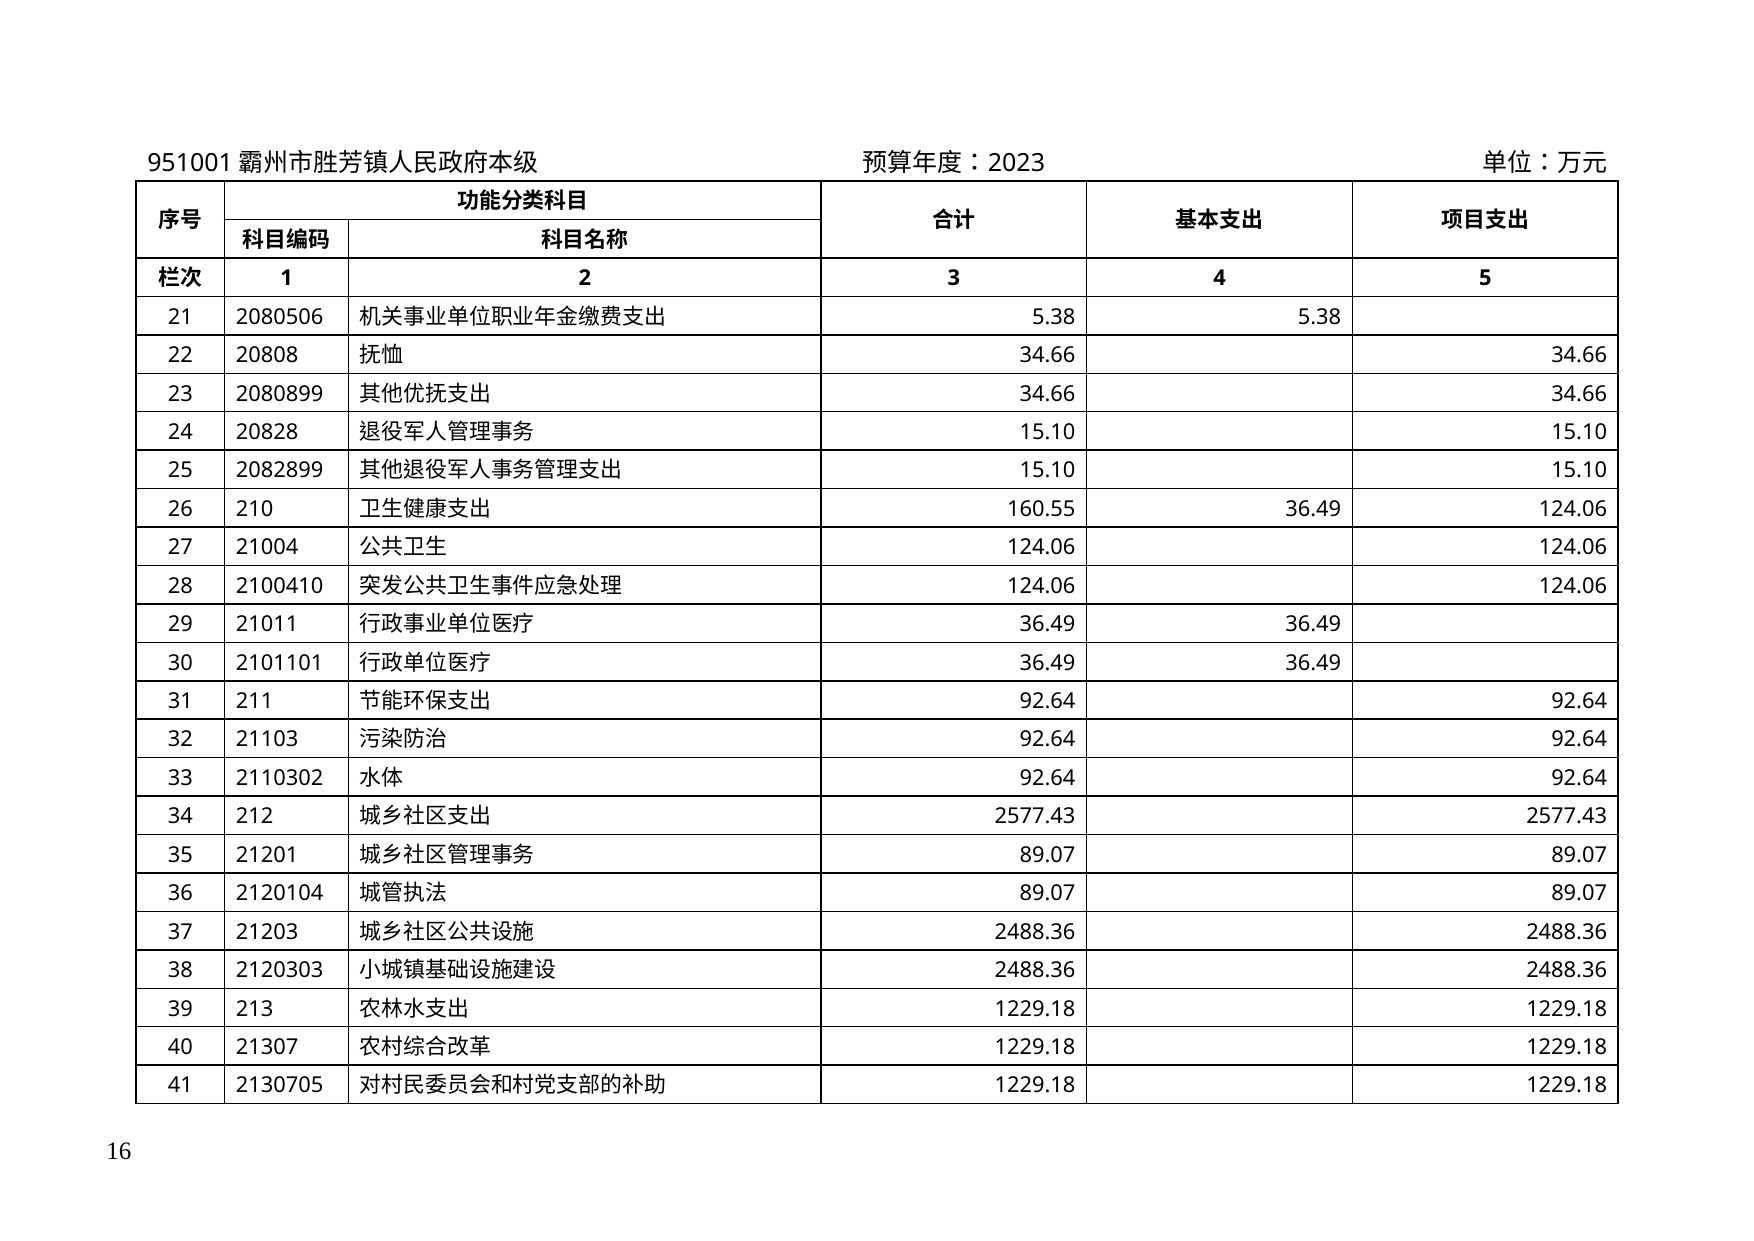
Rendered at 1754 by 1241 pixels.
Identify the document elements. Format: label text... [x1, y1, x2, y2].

table_cell 1229.18 [822, 1027, 1086, 1064]
table_cell 行政事业单位医疗 [349, 605, 820, 641]
table_cell 36.49 [1087, 605, 1352, 641]
table_cell 15.10 [1353, 451, 1617, 488]
table_cell 机关事业单位职业年金缴费支出 [349, 297, 820, 334]
table_cell 212 [225, 797, 348, 834]
table_cell [1087, 835, 1352, 872]
table_cell 36.49 [1087, 489, 1352, 526]
table_cell [1353, 643, 1617, 680]
table_cell 92.64 [822, 720, 1086, 757]
table_cell [1087, 682, 1352, 718]
table_cell 124.06 [822, 528, 1086, 564]
table_cell 基本支出 [1087, 182, 1352, 257]
table_cell 20808 [225, 336, 348, 372]
table_cell 2080506 [225, 297, 348, 334]
table_cell 2100410 [225, 566, 348, 603]
table_cell 1229.18 [822, 989, 1086, 1026]
table_cell 小城镇基础设施建设 [349, 951, 820, 987]
table_cell 5.38 [1087, 297, 1352, 334]
table_cell 2577.43 [1353, 797, 1617, 834]
table_cell 92.64 [1353, 720, 1617, 757]
table_cell 213 [225, 989, 348, 1026]
table_cell 序号 [137, 182, 224, 257]
table_cell 92.64 [822, 682, 1086, 718]
table_cell [1087, 451, 1352, 488]
table_cell [1087, 374, 1352, 411]
table_cell 25 [137, 451, 224, 488]
table_cell 科目名称 [349, 220, 820, 257]
table_cell 21011 [225, 605, 348, 641]
table_cell 124.06 [1353, 528, 1617, 564]
table_cell [1087, 412, 1352, 449]
table_cell [1087, 336, 1352, 372]
table_cell 31 [137, 682, 224, 718]
table_cell 公共卫生 [349, 528, 820, 564]
table_cell 1 [225, 259, 348, 296]
table_cell 2120303 [225, 951, 348, 987]
table_header 951001霸州市胜芳镇人民政府本级 [137, 143, 820, 180]
table_cell 1229.18 [1353, 1066, 1617, 1103]
table_cell 2110302 [225, 758, 348, 795]
table_cell 水体 [349, 758, 820, 795]
table_cell 211 [225, 682, 348, 718]
table_cell 34.66 [822, 336, 1086, 372]
table_cell [1087, 758, 1352, 795]
table_cell 160.55 [822, 489, 1086, 526]
table_cell 2101101 [225, 643, 348, 680]
table_cell 39 [137, 989, 224, 1026]
table_cell 89.07 [1353, 835, 1617, 872]
table_cell 210 [225, 489, 348, 526]
table_cell 92.64 [1353, 682, 1617, 718]
table_cell [1087, 1066, 1352, 1103]
table_cell 24 [137, 412, 224, 449]
table_cell 41 [137, 1066, 224, 1103]
table_cell 2 [349, 259, 820, 296]
table_cell 2488.36 [1353, 912, 1617, 949]
table_cell [1087, 720, 1352, 757]
table_cell 行政单位医疗 [349, 643, 820, 680]
table_cell 农村综合改革 [349, 1027, 820, 1064]
table_cell 34 [137, 797, 224, 834]
table_cell 项目支出 [1353, 182, 1617, 257]
table_cell 29 [137, 605, 224, 641]
table_cell [1087, 566, 1352, 603]
table_cell 突发公共卫生事件应急处理 [349, 566, 820, 603]
table_cell 污染防治 [349, 720, 820, 757]
table_cell [1087, 528, 1352, 564]
table_cell 92.64 [822, 758, 1086, 795]
table_cell 35 [137, 835, 224, 872]
table_cell 栏次 [137, 259, 224, 296]
table_cell 26 [137, 489, 224, 526]
table_cell 89.07 [822, 874, 1086, 911]
table_cell 30 [137, 643, 224, 680]
table_cell 36 [137, 874, 224, 911]
table_cell 124.06 [1353, 566, 1617, 603]
table_cell 36.49 [1087, 643, 1352, 680]
table_cell 34.66 [1353, 374, 1617, 411]
table_cell 4 [1087, 259, 1352, 296]
table_cell 21203 [225, 912, 348, 949]
table_cell 92.64 [1353, 758, 1617, 795]
table_cell 1229.18 [822, 1066, 1086, 1103]
table_cell [1087, 989, 1352, 1026]
table_cell 15.10 [1353, 412, 1617, 449]
table_cell 124.06 [1353, 489, 1617, 526]
table_cell 89.07 [822, 835, 1086, 872]
table_cell 3 [822, 259, 1086, 296]
table_cell 89.07 [1353, 874, 1617, 911]
table_cell 33 [137, 758, 224, 795]
table_cell 37 [137, 912, 224, 949]
table_cell 36.49 [822, 643, 1086, 680]
table_cell 38 [137, 951, 224, 987]
table_cell 28 [137, 566, 224, 603]
table_cell 退役军人管理事务 [349, 412, 820, 449]
table_cell 20828 [225, 412, 348, 449]
table_cell 15.10 [822, 451, 1086, 488]
table_cell 1229.18 [1353, 989, 1617, 1026]
table_cell 32 [137, 720, 224, 757]
table_cell 城乡社区管理事务 [349, 835, 820, 872]
table_cell 2488.36 [822, 951, 1086, 987]
table_cell 15.10 [822, 412, 1086, 449]
table_cell 22 [137, 336, 224, 372]
table_cell 5 [1353, 259, 1617, 296]
table_cell 21201 [225, 835, 348, 872]
table_cell 农林水支出 [349, 989, 820, 1026]
table_cell 5.38 [822, 297, 1086, 334]
table_cell 27 [137, 528, 224, 564]
table_cell 卫生健康支出 [349, 489, 820, 526]
table_cell [1087, 951, 1352, 987]
table_cell [1087, 874, 1352, 911]
table_cell 城乡社区支出 [349, 797, 820, 834]
table_cell 2082899 [225, 451, 348, 488]
table_cell 21103 [225, 720, 348, 757]
table_header 单位：万元 [1087, 143, 1617, 180]
table_cell 2080899 [225, 374, 348, 411]
table_cell 124.06 [822, 566, 1086, 603]
table_cell 功能分类科目 [225, 182, 820, 219]
table_cell 城管执法 [349, 874, 820, 911]
table_cell [1353, 605, 1617, 641]
table_cell 对村民委员会和村党支部的补助 [349, 1066, 820, 1103]
table_cell 科目编码 [225, 220, 348, 257]
table_cell 34.66 [1353, 336, 1617, 372]
table_cell 抚恤 [349, 336, 820, 372]
table_cell [1087, 1027, 1352, 1064]
table_cell 合计 [822, 182, 1086, 257]
table_cell 节能环保支出 [349, 682, 820, 718]
table_cell 其他退役军人事务管理支出 [349, 451, 820, 488]
table_cell [1087, 797, 1352, 834]
table_header 预算年度：2023 [822, 143, 1086, 180]
table_cell 21307 [225, 1027, 348, 1064]
table_cell 23 [137, 374, 224, 411]
table_cell 2120104 [225, 874, 348, 911]
table_cell 2577.43 [822, 797, 1086, 834]
table_cell 21004 [225, 528, 348, 564]
table_cell 2488.36 [1353, 951, 1617, 987]
table_cell 2130705 [225, 1066, 348, 1103]
table_cell 21 [137, 297, 224, 334]
table_cell 2488.36 [822, 912, 1086, 949]
table_cell 36.49 [822, 605, 1086, 641]
table_cell [1087, 912, 1352, 949]
table_cell 40 [137, 1027, 224, 1064]
table_cell 34.66 [822, 374, 1086, 411]
table_cell 1229.18 [1353, 1027, 1617, 1064]
table_cell 其他优抚支出 [349, 374, 820, 411]
table_cell [1353, 297, 1617, 334]
table_cell 城乡社区公共设施 [349, 912, 820, 949]
